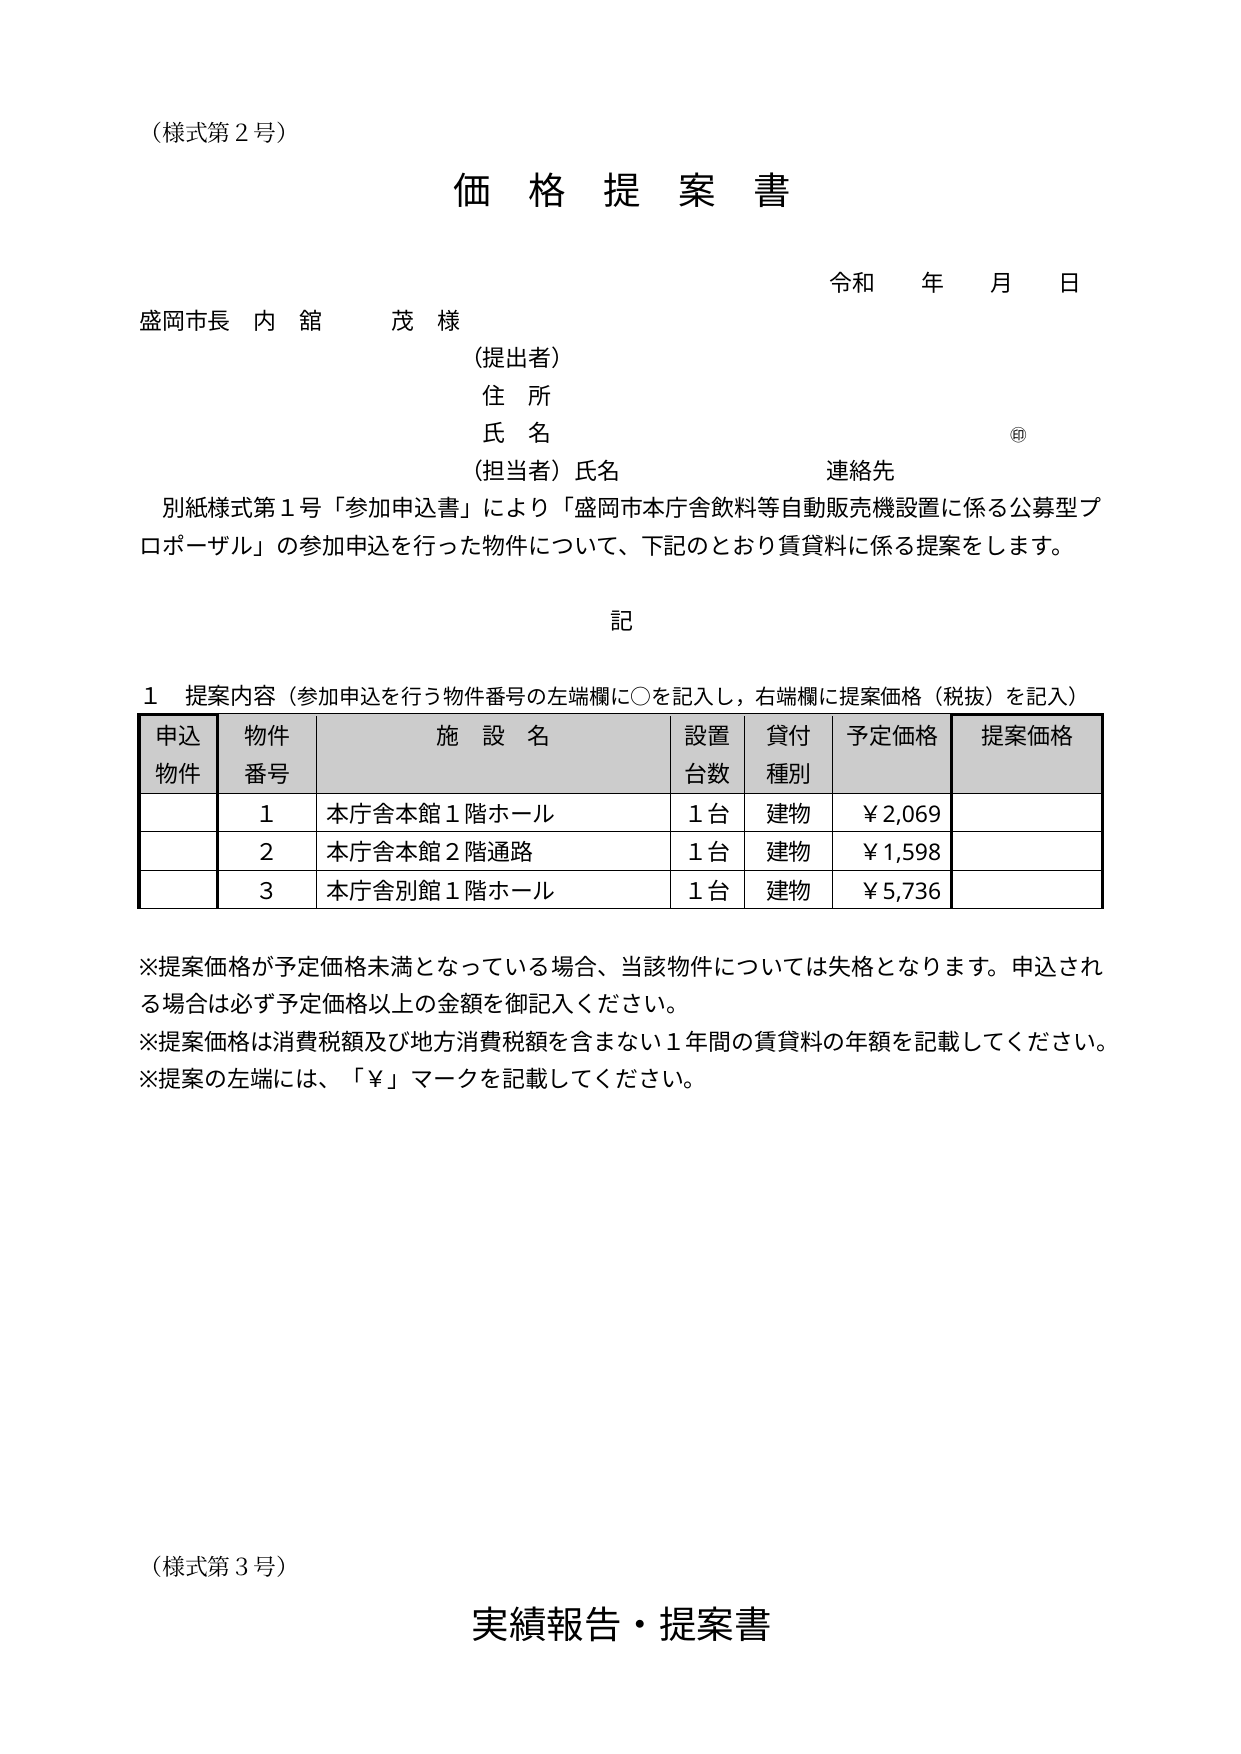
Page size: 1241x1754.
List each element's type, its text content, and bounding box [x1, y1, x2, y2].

table_header 貸付 種別 [744, 714, 833, 793]
table_cell [953, 832, 1101, 870]
table_cell 本庁舎本館１階ホール [317, 794, 670, 831]
table_cell 本庁舎本館２階通路 [317, 832, 670, 870]
text 令和 年 月 日 [139, 263, 1081, 301]
text （様式第３号） [139, 1547, 1104, 1584]
text 価 格 提 案 書 [139, 151, 1104, 226]
table_cell ２ [219, 832, 316, 870]
table_cell ３ [219, 871, 316, 908]
text 氏 名 ㊞ [139, 413, 1104, 451]
text １ 提案内容（参加申込を行う物件番号の左端欄に○を記入し，右端欄に提案価格（税抜）を記入） [139, 676, 1104, 713]
text （様式第２号） [139, 113, 1104, 151]
text ※提案価格が予定価格未満となっている場合、当該物件については失格となります。申込される場合は必ず予定価格以上の金額を御記入ください。 [139, 947, 1104, 1022]
table_cell ￥5,736 [833, 871, 950, 908]
table_cell ￥2,069 [833, 794, 950, 831]
table_header 提案価格 [953, 716, 1101, 793]
table_header 施 設 名 [316, 714, 670, 793]
text 住 所 [139, 376, 1104, 413]
text ※提案の左端には、「￥」マークを記載してください。 [139, 1059, 1104, 1097]
text 記 [139, 601, 1104, 638]
table_cell [953, 871, 1101, 908]
table_header 予定価格 [833, 714, 950, 793]
table_cell 建物 [745, 794, 832, 831]
text 実績報告・提案書 [139, 1584, 1104, 1659]
text ※提案価格は消費税額及び地方消費税額を含まない１年間の賃貸料の年額を記載してください。 [139, 1022, 1104, 1059]
table_cell [141, 832, 216, 870]
table_cell 本庁舎別館１階ホール [317, 871, 670, 908]
table_cell 建物 [745, 871, 832, 908]
text 盛岡市長 内 舘 茂 様 [139, 301, 1104, 338]
table_cell ￥1,598 [833, 832, 950, 870]
table_cell １ [219, 794, 316, 831]
table_header 設置 台数 [670, 714, 744, 793]
text （担当者）氏名 連絡先 [139, 451, 1104, 488]
text （提出者） [139, 338, 1104, 376]
table_cell [141, 794, 216, 831]
table_cell [953, 794, 1101, 831]
table_cell １台 [671, 832, 744, 870]
table_header 物件 番号 [219, 714, 316, 793]
table_cell １台 [671, 871, 744, 908]
table_header 申込 物件 [141, 716, 216, 793]
table_cell 建物 [745, 832, 832, 870]
table_cell １台 [671, 794, 744, 831]
text 別紙様式第１号「参加申込書」により「盛岡市本庁舎飲料等自動販売機設置に係る公募型プロポーザル」の参加申込を行った物件について、下記のとおり賃貸料に係る提案をします。 [139, 488, 1104, 563]
table_cell [141, 871, 216, 908]
